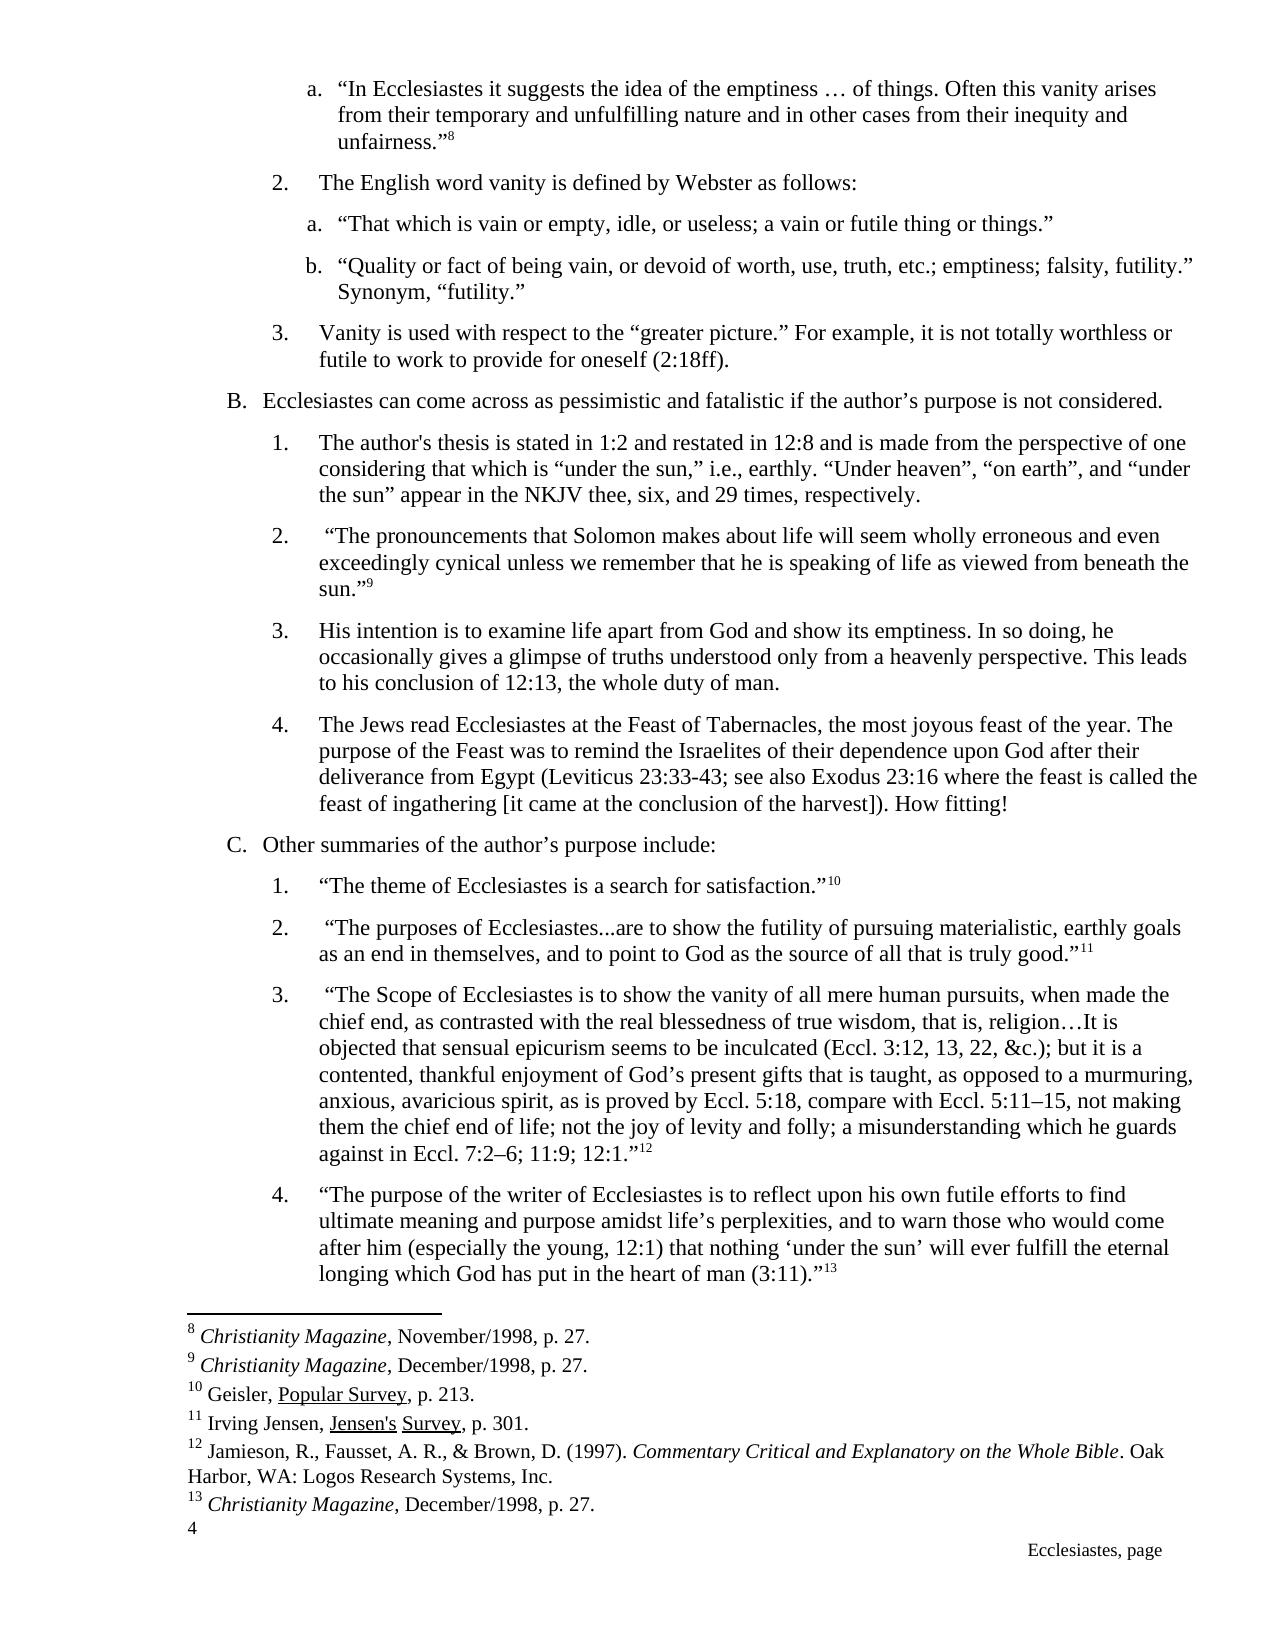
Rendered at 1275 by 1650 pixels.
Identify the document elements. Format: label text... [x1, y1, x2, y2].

list “The purposes of Ecclesiastes...are to show the futility of pursuing materialistic, earthly goals as an end in themselves, and to point to God as the source of all that is truly good.” [289, 914, 1200, 967]
list “Quality or fact of being vain, or devoid of worth, use, truth, etc.; emptiness; falsity, futility.” Synonym, “futility.” [322, 252, 1200, 304]
list The English word vanity is defined by Webster as follows: [289, 169, 1200, 195]
list Other summaries of the author’s purpose include: [247, 831, 1200, 857]
list Vanity is used with respect to the “greater picture.” For example, it is not totally worthless or futile to work to provide for oneself (2:18ff). [289, 319, 1200, 372]
list “The pronouncements that Solomon makes about life will seem wholly erroneous and even exceedingly cynical unless we remember that he is speaking of life as viewed from beneath the sun.” [289, 523, 1200, 602]
list Ecclesiastes can come across as pessimistic and fatalistic if the author’s purpose is not considered. [247, 387, 1200, 413]
list “The Scope of Ecclesiastes is to show the vanity of all mere human pursuits, when made the chief end, as contrasted with the real blessedness of true wisdom, that is, religion…It is objected that sensual epicurism seems to be inculcated (Eccl. 3:12, 13, 22, &c.); but it is a contented, thankful enjoyment of God’s present gifts that is taught, as opposed to a murmuring, anxious, avaricious spirit, as is proved by Eccl. 5:18, compare with Eccl. 5:11–15, not making them the chief end of life; not the joy of levity and folly; a misunderstanding which he guards against in Eccl. 7:2–6; 11:9; 12:1.” [289, 982, 1200, 1166]
list “In Ecclesiastes it suggests the idea of the emptiness … of things. Often this vanity arises from their temporary and unfulfilling nature and in other cases from their inequity and unfairness.” [322, 75, 1200, 154]
list “That which is vain or empty, idle, or useless; a vain or futile thing or things.” [322, 210, 1200, 237]
list “The purpose of the writer of Ecclesiastes is to reflect upon his own futile efforts to find ultimate meaning and purpose amidst life’s perplexities, and to warn those who would come after him (especially the young, 12:1) that nothing ‘under the sun’ will ever fulfill the eternal longing which God has put in the heart of man (3:11).” [289, 1181, 1200, 1286]
list The Jews read Ecclesiastes at the Feast of Tabernacles, the most joyous feast of the year. The purpose of the Feast was to remind the Israelites of their dependence upon God after their deliverance from Egypt (Leviticus 23:33-43; see also Exodus 23:16 where the feast is called the feast of ingathering [it came at the conclusion of the harvest]). How fitting! [289, 711, 1200, 816]
list His intention is to examine life apart from God and show its emptiness. In so doing, he occasionally gives a glimpse of truths understood only from a heavenly perspective. This leads to his conclusion of 12:13, the whole duty of man. [289, 617, 1200, 696]
list The author's thesis is stated in 1:2 and restated in 12:8 and is made from the perspective of one considering that which is “under the sun,” i.e., earthly. “Under heaven”, “on earth”, and “under the sun” appear in the NKJV thee, six, and 29 times, respectively. [289, 428, 1200, 508]
list “The theme of Ecclesiastes is a search for satisfaction.” [289, 872, 1200, 899]
